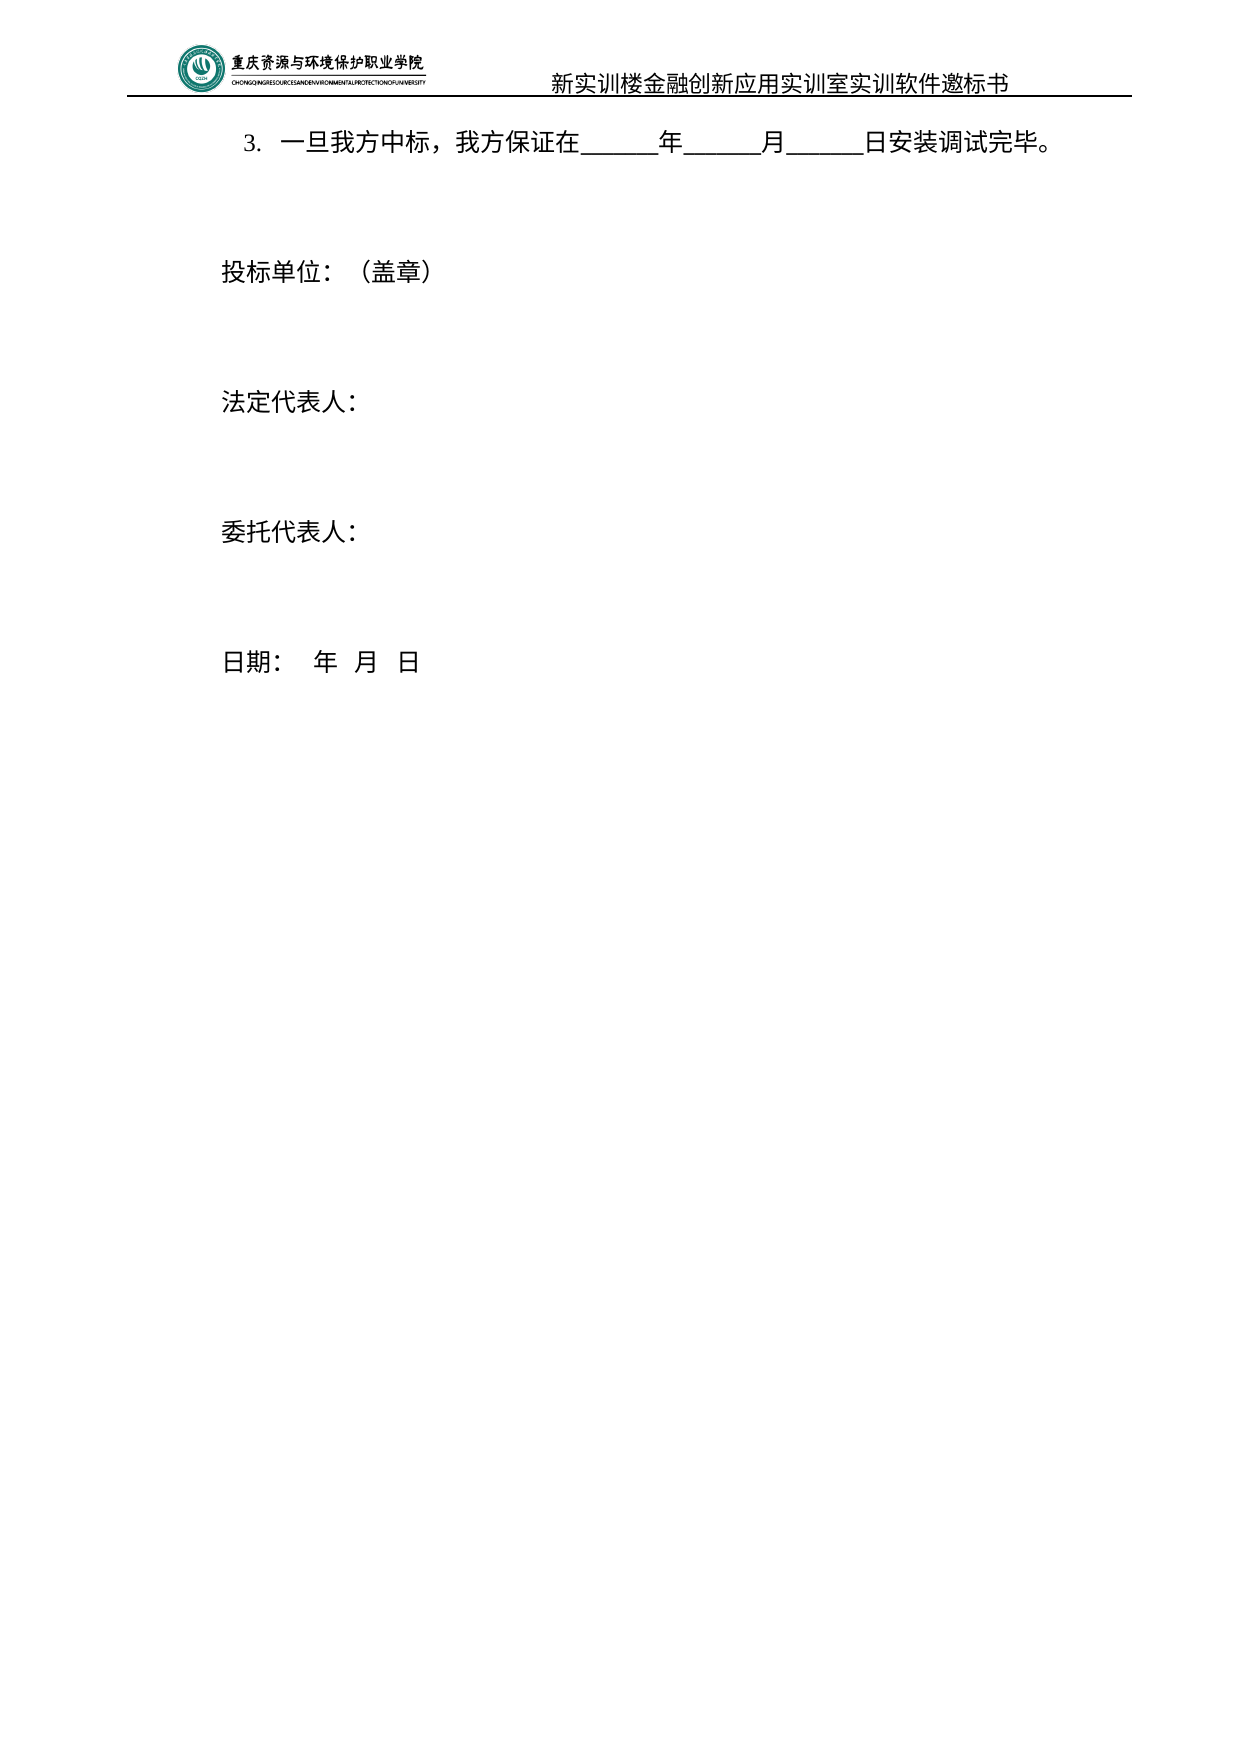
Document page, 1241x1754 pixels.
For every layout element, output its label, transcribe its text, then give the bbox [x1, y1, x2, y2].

list 一旦我方中标，我方保证在_______年_______月_______日安装调试完毕。 [243, 108, 1137, 173]
text 投标单位：（盖章） [221, 238, 1137, 303]
text 委托代表人： [221, 498, 1137, 563]
text 日期： 年 月 日 [221, 628, 1137, 693]
text 法定代表人： [221, 368, 1137, 433]
picture [177, 44, 427, 93]
